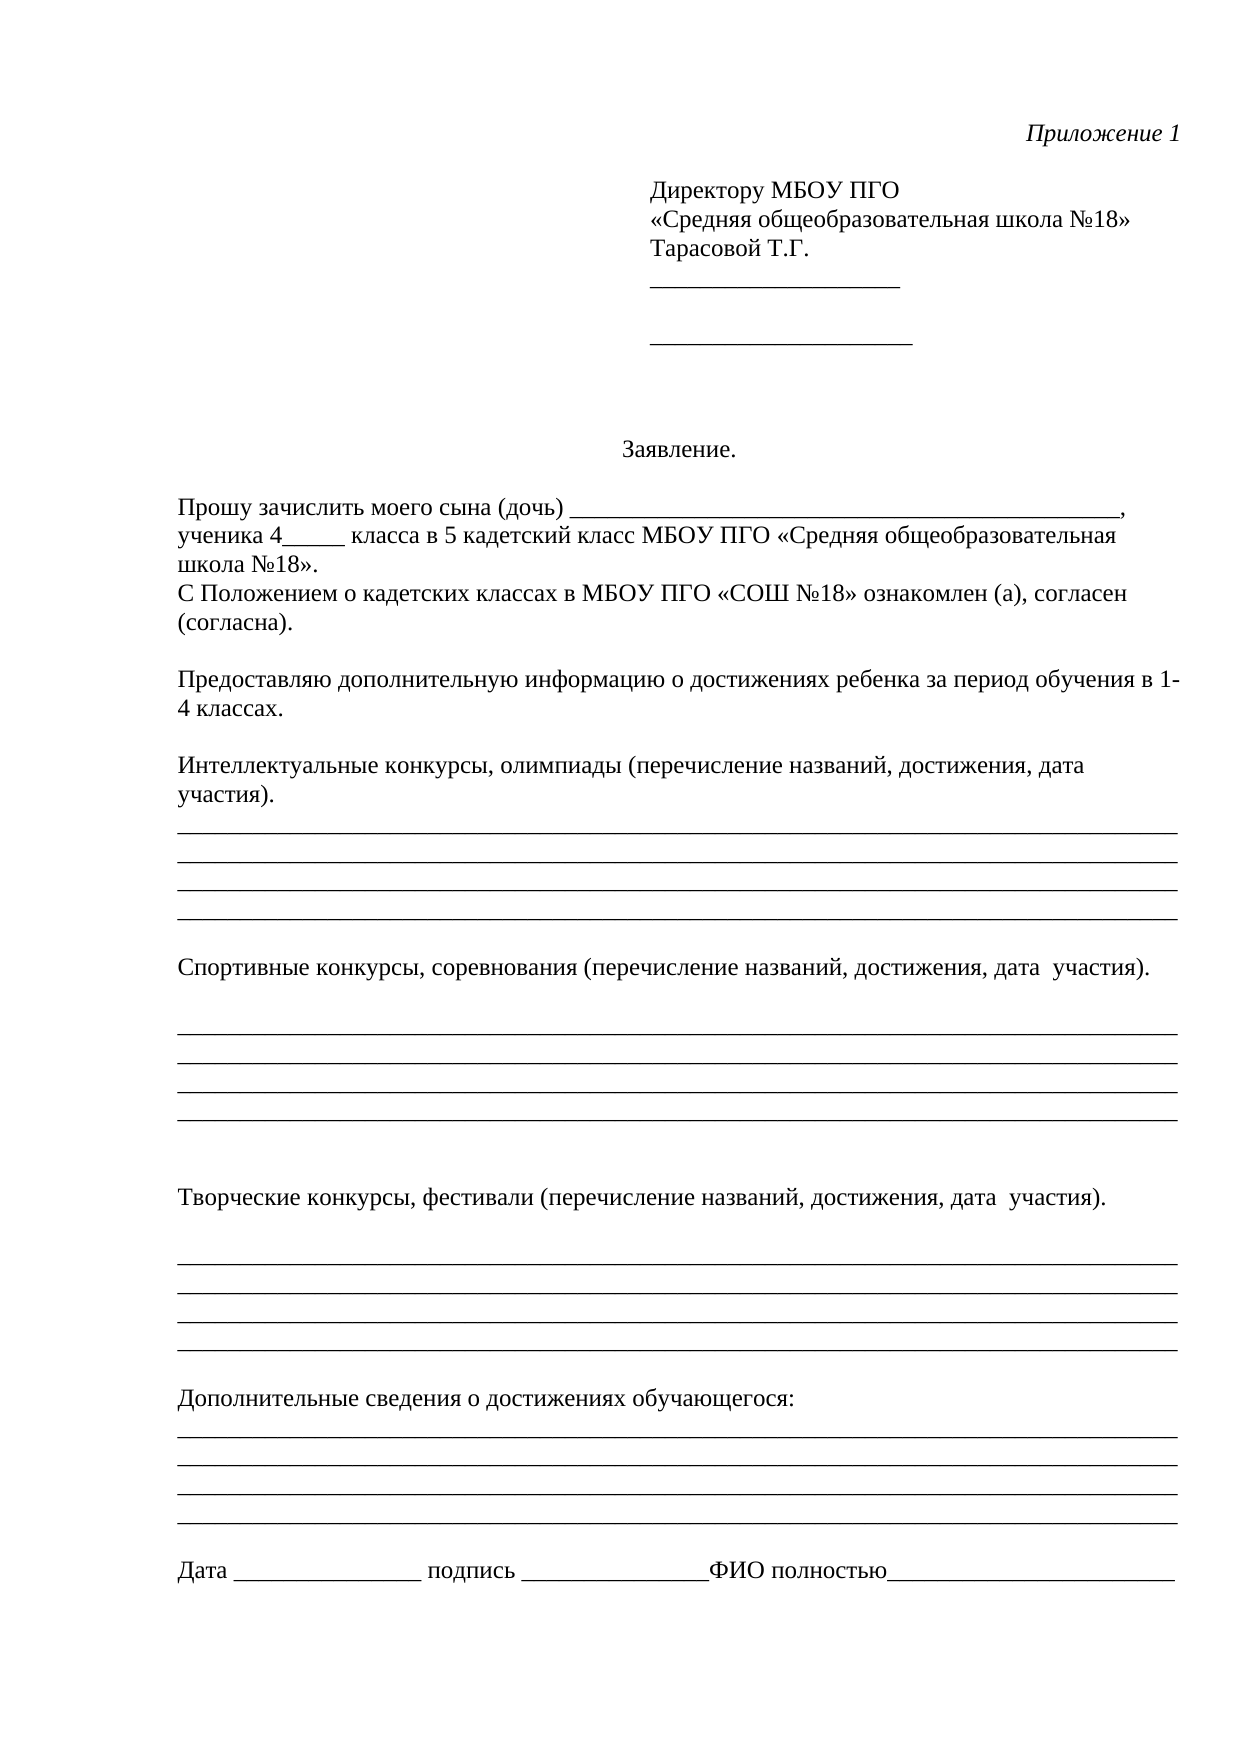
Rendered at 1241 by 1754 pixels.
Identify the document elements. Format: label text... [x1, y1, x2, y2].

text ________________________________________________________________________________________________________________________________________________________________________________________________________________________________________________________________________________________________________________________________ [177, 1239, 1181, 1354]
text Дата _______________ подпись _______________ФИО полностью_______________________ [177, 1556, 1181, 1584]
text Интеллектуальные конкурсы, олимпиады (перечисление названий, достижения, дата участия). [177, 751, 1181, 808]
text ________________________________________________________________________________________________________________________________________________________________________________________________________________________________________________________________________________________________________________________________ [177, 808, 1181, 923]
text Тарасовой Т.Г. [650, 233, 1181, 262]
text Приложение 1 [177, 118, 1181, 147]
text Заявление. [177, 434, 1181, 463]
text Прошу зачислить моего сына (дочь) ____________________________________________, [177, 492, 1181, 521]
text «Средняя общеобразовательная школа №18» [650, 204, 1181, 233]
text ____________________ [650, 262, 1181, 291]
text _____________________ [650, 319, 1181, 348]
text Спортивные конкурсы, соревнования (перечисление названий, достижения, дата участия). [177, 952, 1181, 981]
text Дополнительные сведения о достижениях обучающегося: ________________________________________________________________________________________________________________________________________________________________________________________________________________________________________________________________________________________________________________________________ [177, 1383, 1181, 1527]
text ученика 4_____ класса в 5 кадетский класс МБОУ ПГО «Средняя общеобразовательная школа №18». [177, 521, 1181, 578]
text Предоставляю дополнительную информацию о достижениях ребенка за период обучения в 1-4 классах. [177, 664, 1181, 722]
text ________________________________________________________________________________________________________________________________________________________________________________________________________________________________________________________________________________________________________________________________ [177, 1009, 1181, 1124]
text Творческие конкурсы, фестивали (перечисление названий, достижения, дата участия). [177, 1182, 1181, 1211]
text Директору МБОУ ПГО [650, 176, 1181, 204]
text С Положением о кадетских классах в МБОУ ПГО «СОШ №18» ознакомлен (а), согласен (согласна). [177, 578, 1181, 636]
